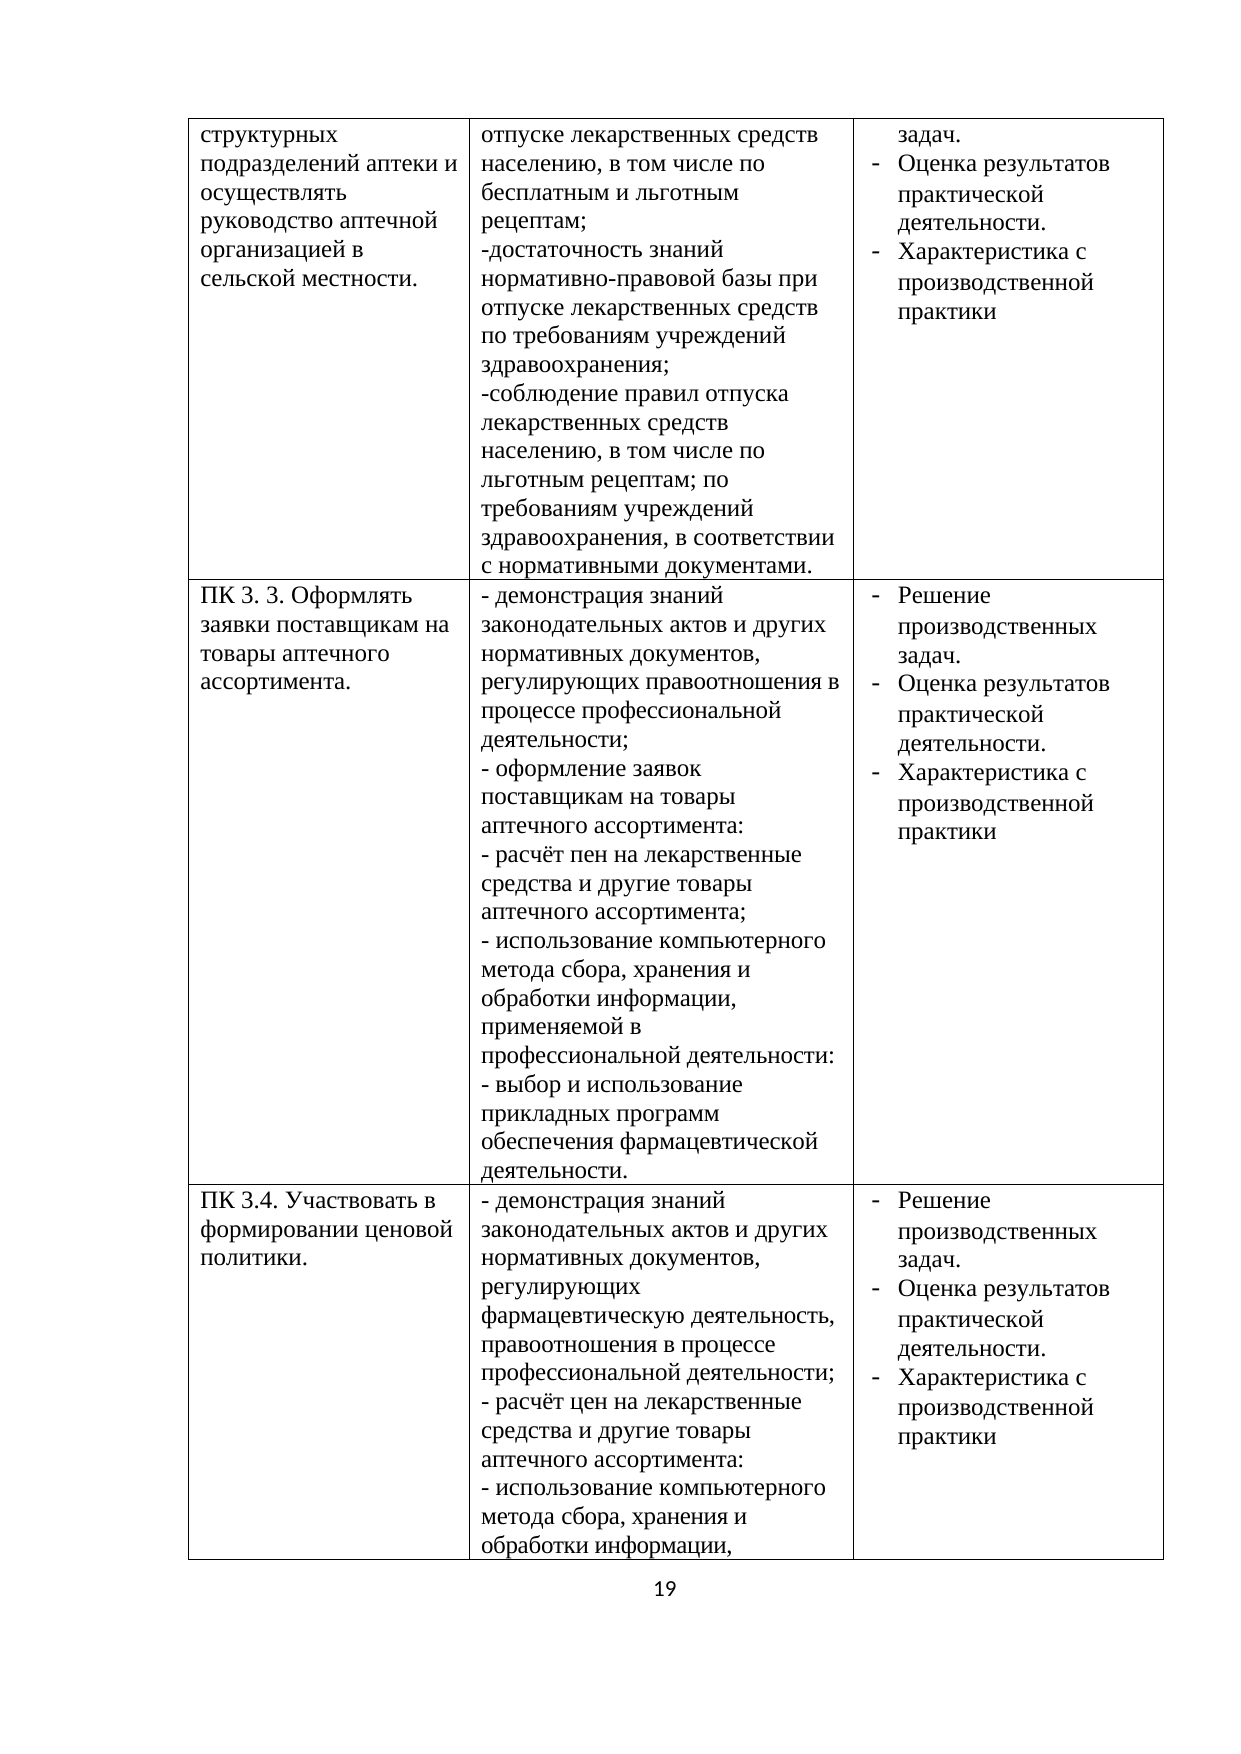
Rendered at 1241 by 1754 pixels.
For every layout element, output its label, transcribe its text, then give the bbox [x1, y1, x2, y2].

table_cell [854, 1185, 1163, 1559]
table_cell ПК 3. 3. Оформлять заявки поставщикам на товары аптечного ассортимента. [189, 580, 469, 1184]
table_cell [189, 119, 469, 579]
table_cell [189, 1185, 469, 1559]
table_cell Решение производственных задач. Оценка результатов практической деятельности. Характеристика с производственной практики [854, 580, 1163, 1184]
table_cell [854, 119, 1163, 579]
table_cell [470, 119, 853, 579]
table_cell - демонстрация знаний законодательных актов и других нормативных документов, регулирующих правоотношения в процессе профессиональной деятельности; - оформление заявок поставщикам на товары аптечного ассортимента: - расчёт пен на лекарственные средства и другие товары аптечного ассортимента; - использование компьютерного метода сбора, хранения и обработки информации, применяемой в профессиональной деятельности: - выбор и использование прикладных программ обеспечения фармацевтической деятельности. [470, 580, 853, 1184]
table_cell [470, 1185, 853, 1559]
